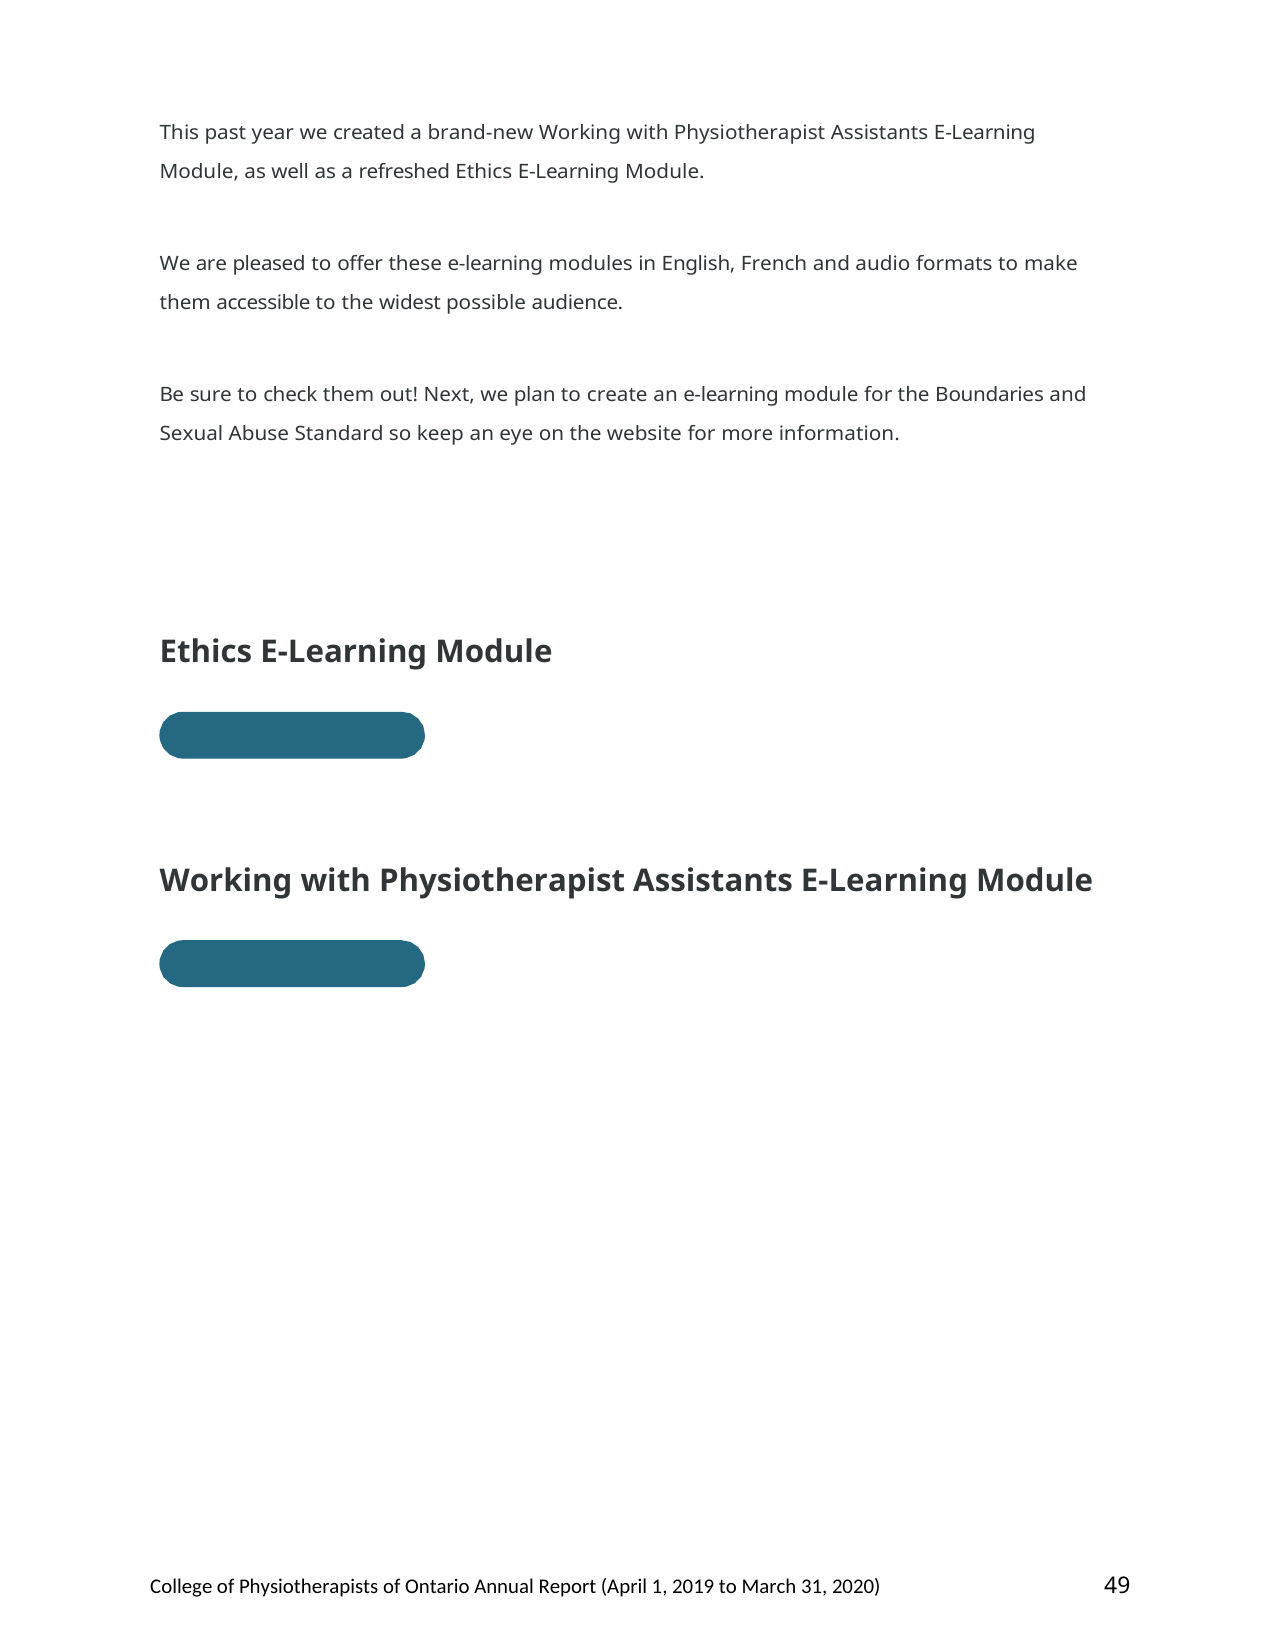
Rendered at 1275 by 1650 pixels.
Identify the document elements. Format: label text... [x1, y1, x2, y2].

subtitle Ethics E-Learning Module [159, 629, 1194, 672]
text Be sure to check them out! Next, we plan to create an e-learning module for the Boundaries and Sexual Abuse Standard so keep an eye on the website for more information. [159, 380, 1117, 446]
text This past year we created a brand-new Working with Physiotherapist Assistants E-Learning Module, as well as a refreshed Ethics E-Learning Module. [159, 118, 1117, 184]
text Working with Physiotherapist Assistants E-Learning Module [159, 858, 1194, 900]
text We are pleased to offer these e-learning modules in English, French and audio formats to make them accessible to the widest possible audience. [159, 249, 1117, 315]
